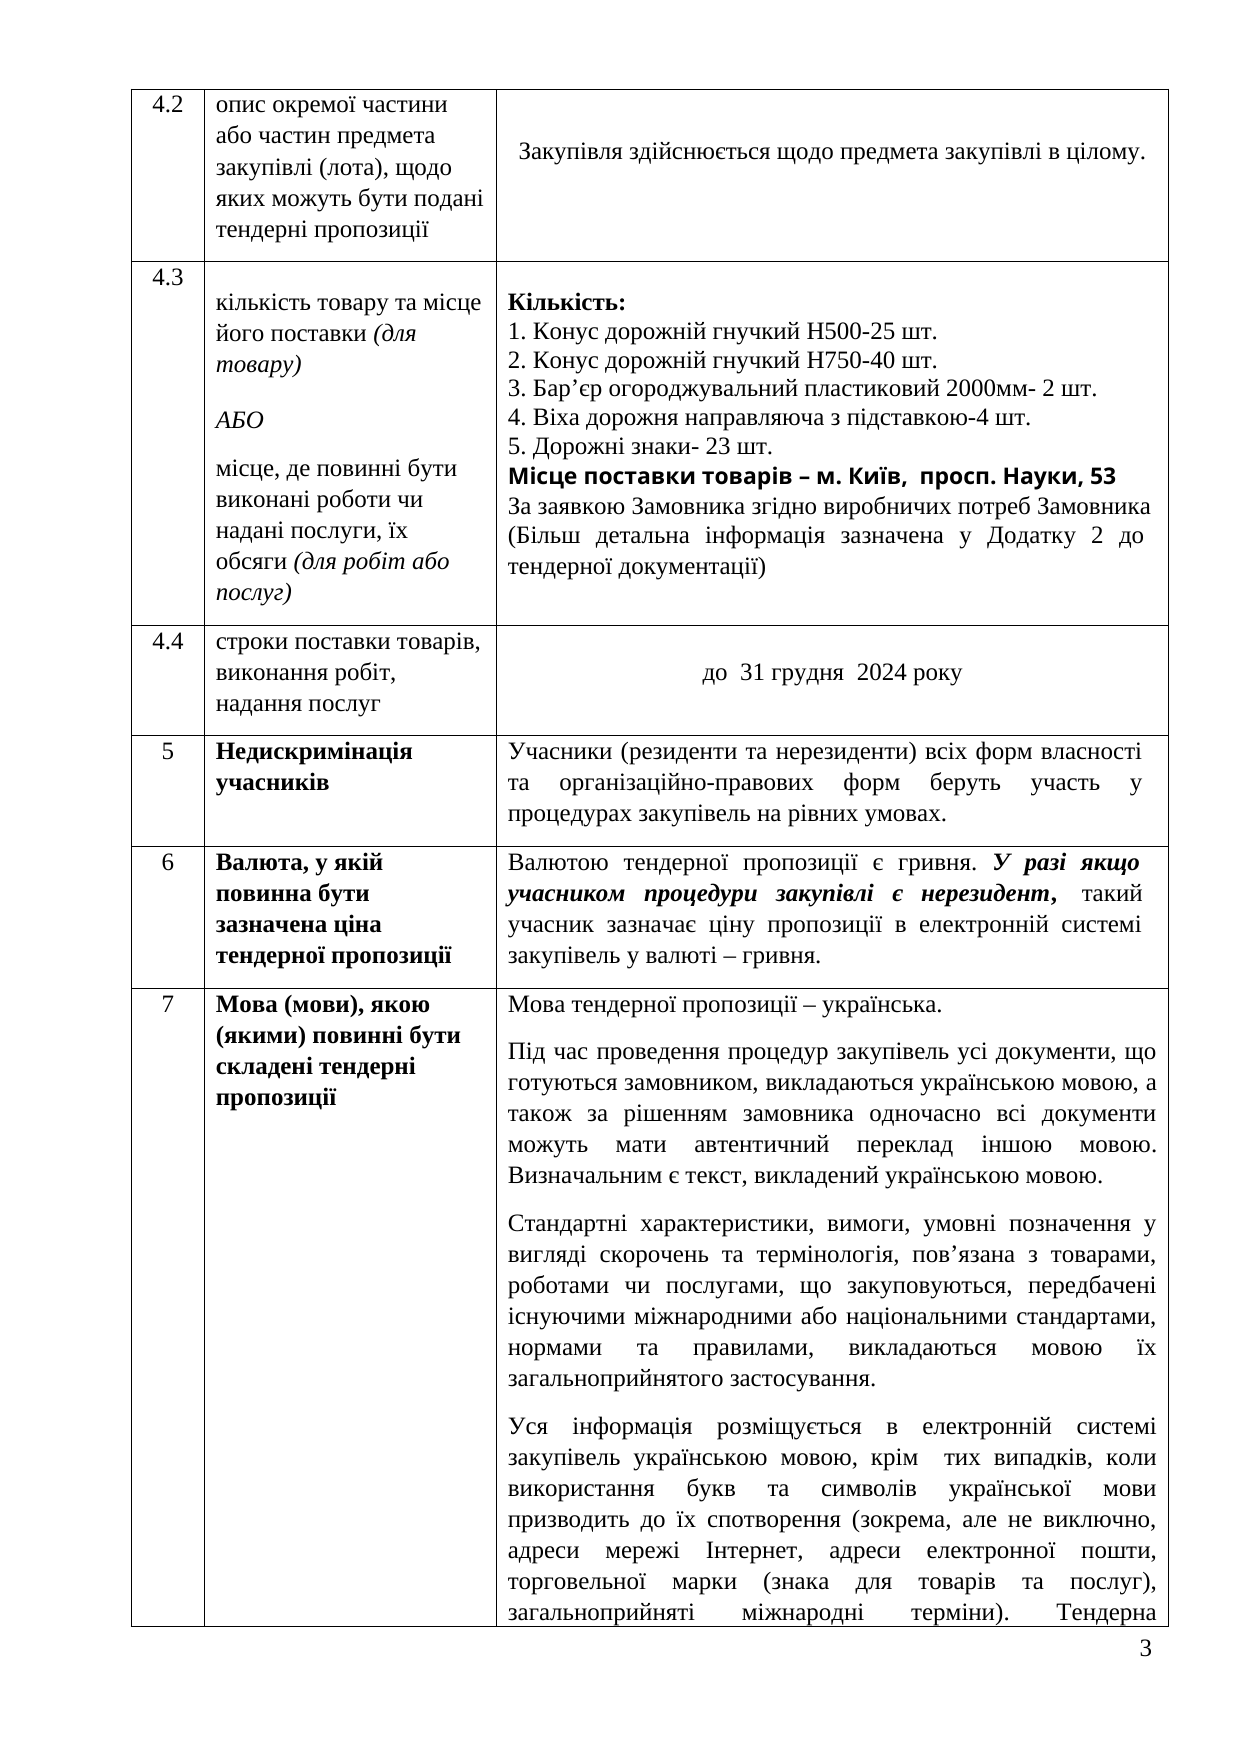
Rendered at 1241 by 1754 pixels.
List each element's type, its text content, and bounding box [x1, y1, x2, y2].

table_cell кількість товару та місце його поставки (для товару) АБО місце, де повинні бути виконані роботи чи надані послуги, їх обсяги (для робіт або послуг) [205, 262, 496, 625]
table_cell строки поставки товарів, виконання робіт, надання послуг [205, 626, 496, 735]
table_cell до 31 грудня 2024 року [497, 626, 1168, 735]
table_cell 5 [132, 736, 204, 846]
table_cell Учасники (резиденти та нерезиденти) всіх форм власності та організаційно-правових форм беруть участь у процедурах закупівель на рівних умовах. [497, 736, 1168, 846]
table_cell 4.3 [132, 262, 204, 625]
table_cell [205, 989, 496, 1626]
table_cell Валютою тендерної пропозиції є гривня. У разі якщо учасником процедури закупівлі є нерезидент, такий учасник зазначає ціну пропозиції в електронній системі закупівель у валюті – гривня. [497, 847, 1168, 988]
table_cell 6 [132, 847, 204, 988]
table_cell Недискримінація учасників [205, 736, 496, 846]
table_cell 4.4 [132, 626, 204, 735]
table_cell 7 [132, 989, 204, 1626]
table_cell Валюта, у якій повинна бути зазначена ціна тендерної пропозиції [205, 847, 496, 988]
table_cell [497, 989, 1168, 1626]
table_cell Кількість: 1. Конус дорожній гнучкий Н500-25 шт. 2. Конус дорожній гнучкий Н750-40 шт. 3. Бар’єр огороджувальний пластиковий 2000мм- 2 шт. 4. Віха дорожня направляюча з підставкою-4 шт. 5. Дорожні знаки- 23 шт. Місце поставки товарів – м. Київ, просп. Науки, 53 За заявкою Замовника згідно виробничих потреб Замовника (Більш детальна інформація зазначена у Додатку 2 до тендерної документації) [497, 262, 1168, 625]
table_cell 4.2 [132, 90, 204, 261]
table_cell опис окремої частини або частин предмета закупівлі (лота), щодо яких можуть бути подані тендерні пропозиції [205, 90, 496, 261]
table_cell Закупівля здійснюється щодо предмета закупівлі в цілому. [497, 90, 1168, 261]
